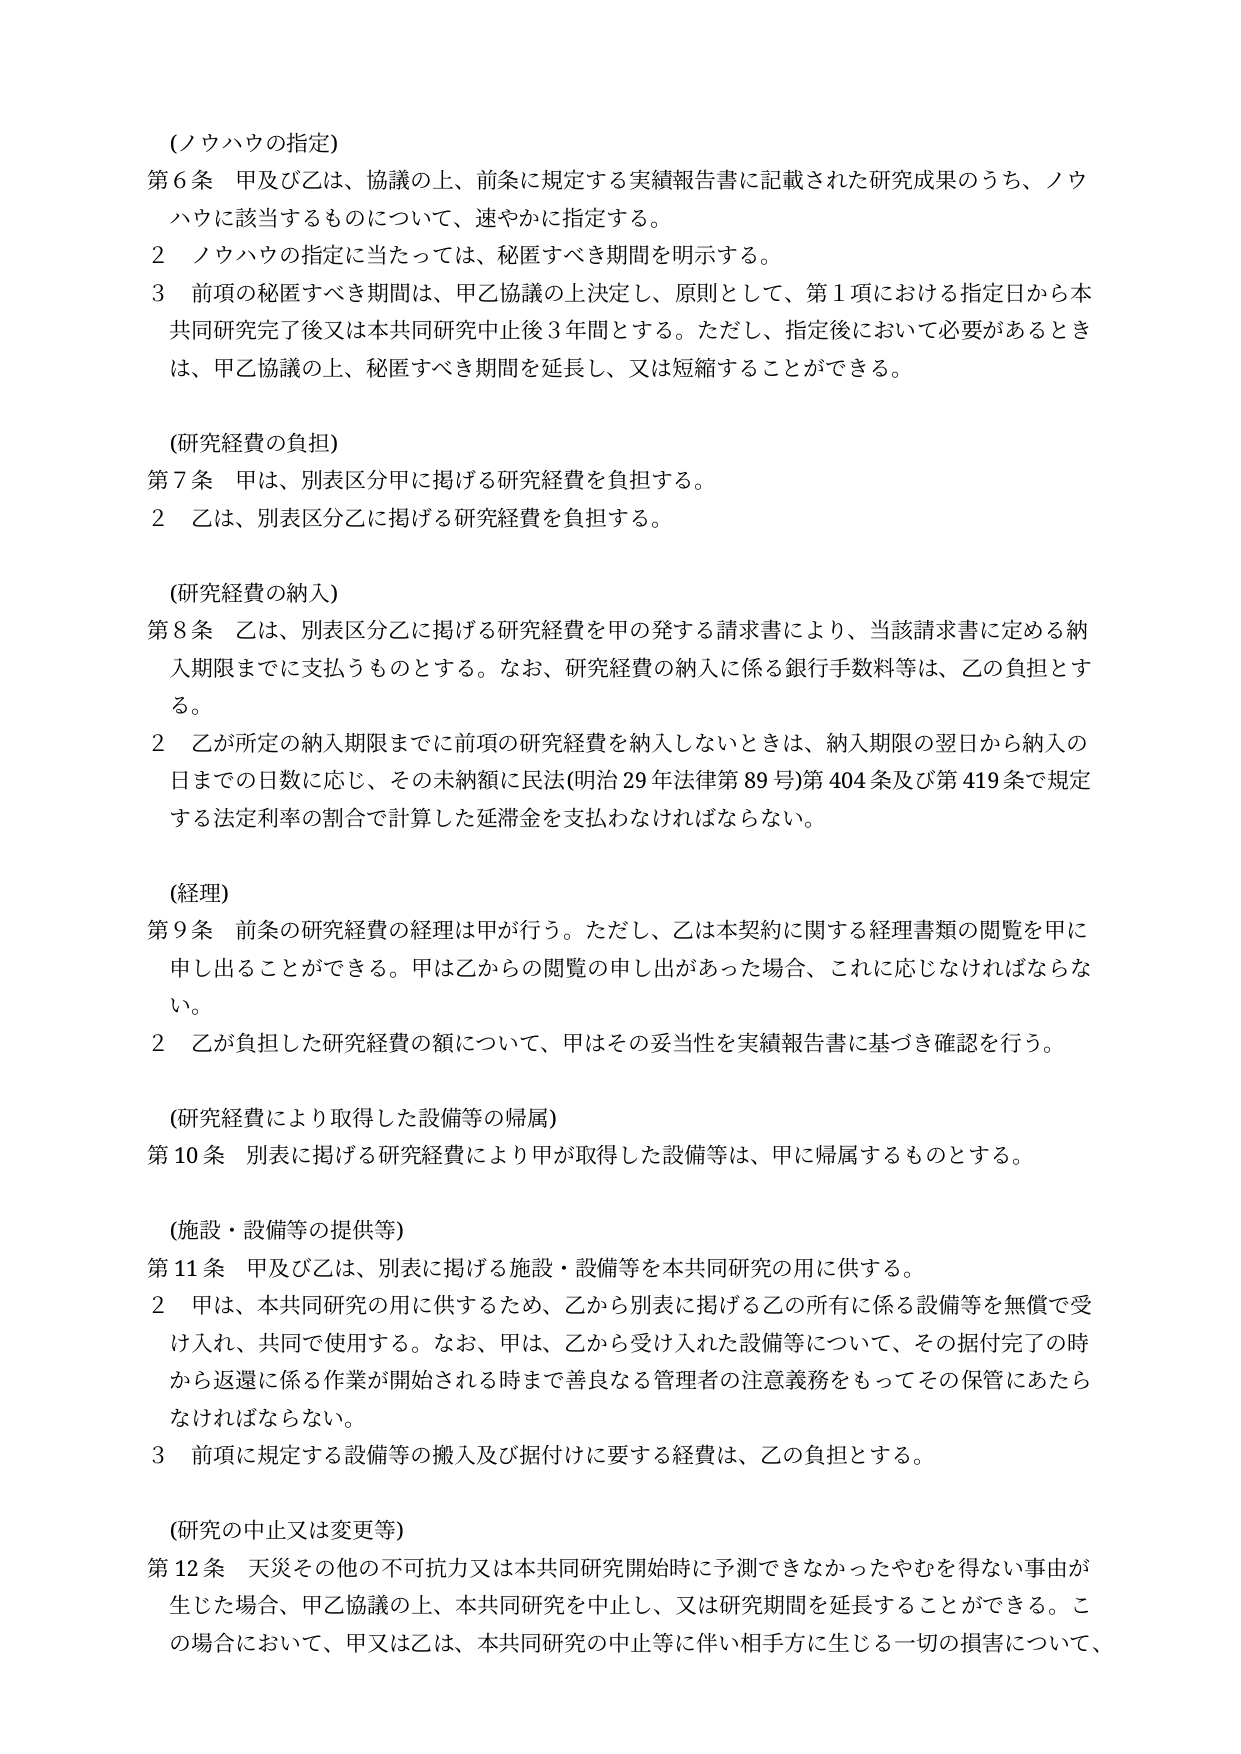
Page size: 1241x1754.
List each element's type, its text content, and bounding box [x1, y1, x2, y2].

text 第７条 甲は、別表区分甲に掲げる研究経費を負担する。 [148, 460, 1092, 498]
text (研究経費の負担) [148, 423, 1092, 460]
text 第８条 乙は、別表区分乙に掲げる研究経費を甲の発する請求書により、当該請求書に定める納入期限までに支払うものとする。なお、研究経費の納入に係る銀行手数料等は、乙の負担とする。 [148, 610, 1092, 723]
text ２ ノウハウの指定に当たっては、秘匿すべき期間を明示する。 [148, 235, 1092, 273]
text 第６条 甲及び乙は、協議の上、前条に規定する実績報告書に記載された研究成果のうち、ノウハウに該当するものについて、速やかに指定する。 [148, 160, 1092, 235]
text ２ 甲は、本共同研究の用に供するため、乙から別表に掲げる乙の所有に係る設備等を無償で受け入れ、共同で使用する。なお、甲は、乙から受け入れた設備等について、その据付完了の時から返還に係る作業が開始される時まで善良なる管理者の注意義務をもってその保管にあたらなければならない。 [148, 1285, 1092, 1435]
text ３ 前項の秘匿すべき期間は、甲乙協議の上決定し、原則として、第１項における指定日から本共同研究完了後又は本共同研究中止後３年間とする。ただし、指定後において必要があるときは、甲乙協議の上、秘匿すべき期間を延長し、又は短縮することができる。 [148, 273, 1092, 385]
text 第10条 別表に掲げる研究経費により甲が取得した設備等は、甲に帰属するものとする。 [148, 1135, 1092, 1173]
text (研究経費の納入) [148, 573, 1092, 610]
text 第11条 甲及び乙は、別表に掲げる施設・設備等を本共同研究の用に供する。 [148, 1248, 1092, 1285]
text ２ 乙は、別表区分乙に掲げる研究経費を負担する。 [148, 498, 1092, 535]
text (施設・設備等の提供等) [148, 1210, 1092, 1248]
text ２ 乙が所定の納入期限までに前項の研究経費を納入しないときは、納入期限の翌日から納入の日までの日数に応じ、その未納額に民法(明治29年法律第89号)第404条及び第419条で規定する法定利率の割合で計算した延滞金を支払わなければならない。 [148, 723, 1092, 835]
text (経理) [148, 873, 1092, 910]
text 第９条 前条の研究経費の経理は甲が行う。ただし、乙は本契約に関する経理書類の閲覧を甲に申し出ることができる。甲は乙からの閲覧の申し出があった場合、これに応じなければならない。 [148, 910, 1092, 1023]
text (研究の中止又は変更等) [148, 1510, 1092, 1548]
text (ノウハウの指定) [148, 123, 1092, 160]
text ２ 乙が負担した研究経費の額について、甲はその妥当性を実績報告書に基づき確認を行う。 [148, 1023, 1092, 1060]
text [148, 1548, 1092, 1660]
text ３ 前項に規定する設備等の搬入及び据付けに要する経費は、乙の負担とする。 [148, 1435, 1092, 1473]
text (研究経費により取得した設備等の帰属) [148, 1098, 1092, 1135]
